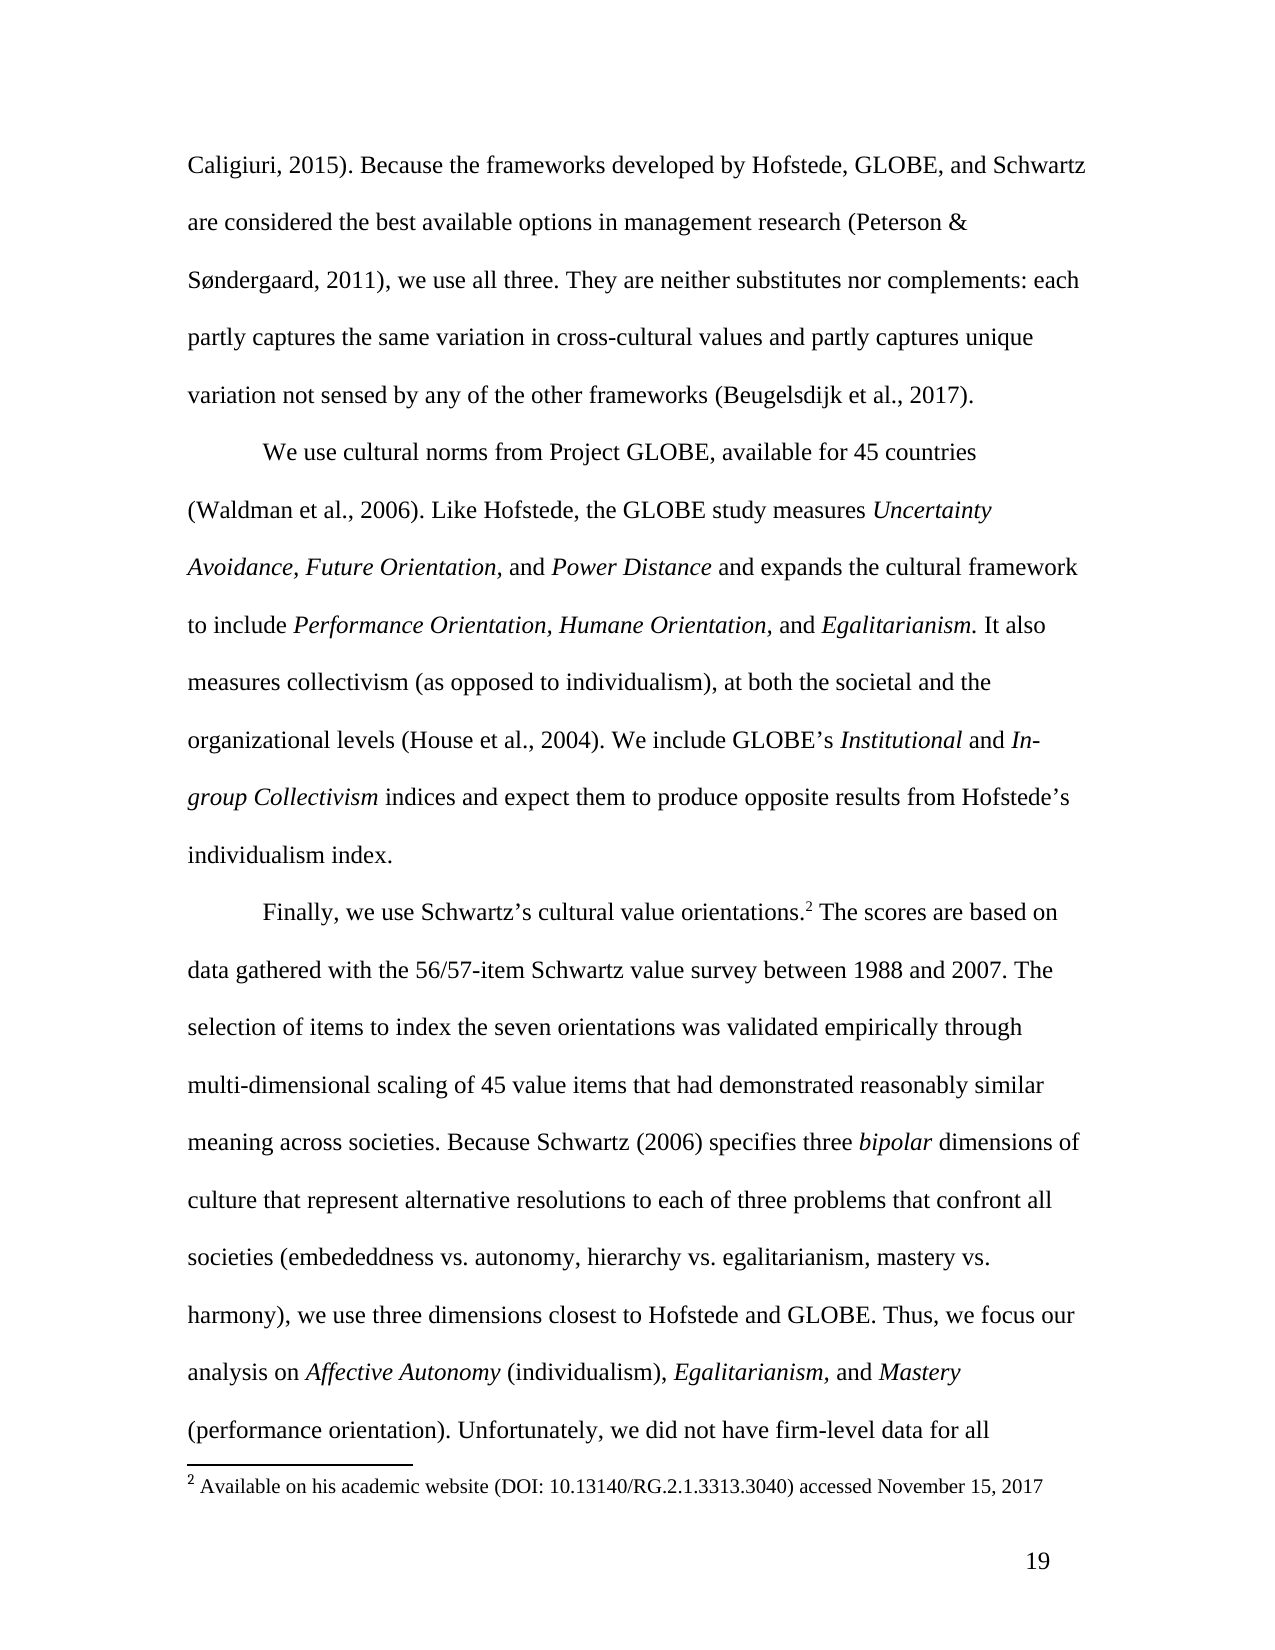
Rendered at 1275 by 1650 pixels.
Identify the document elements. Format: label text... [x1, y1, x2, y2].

text We use cultural norms from Project GLOBE, available for 45 countries (Waldman et al., 2006). Like Hofstede, the GLOBE study measures Uncertainty Avoidance, Future Orientation, and Power Distance and expands the cultural framework to include Performance Orientation, Humane Orientation, and Egalitarianism. It also measures collectivism (as opposed to individualism), at both the societal and the organizational levels (House et al., 2004). We include GLOBE’s Institutional and In-group Collectivism indices and expect them to produce opposite results from Hofstede’s individualism index. [187, 437, 1087, 869]
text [187, 150, 1087, 409]
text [187, 897, 1087, 1444]
